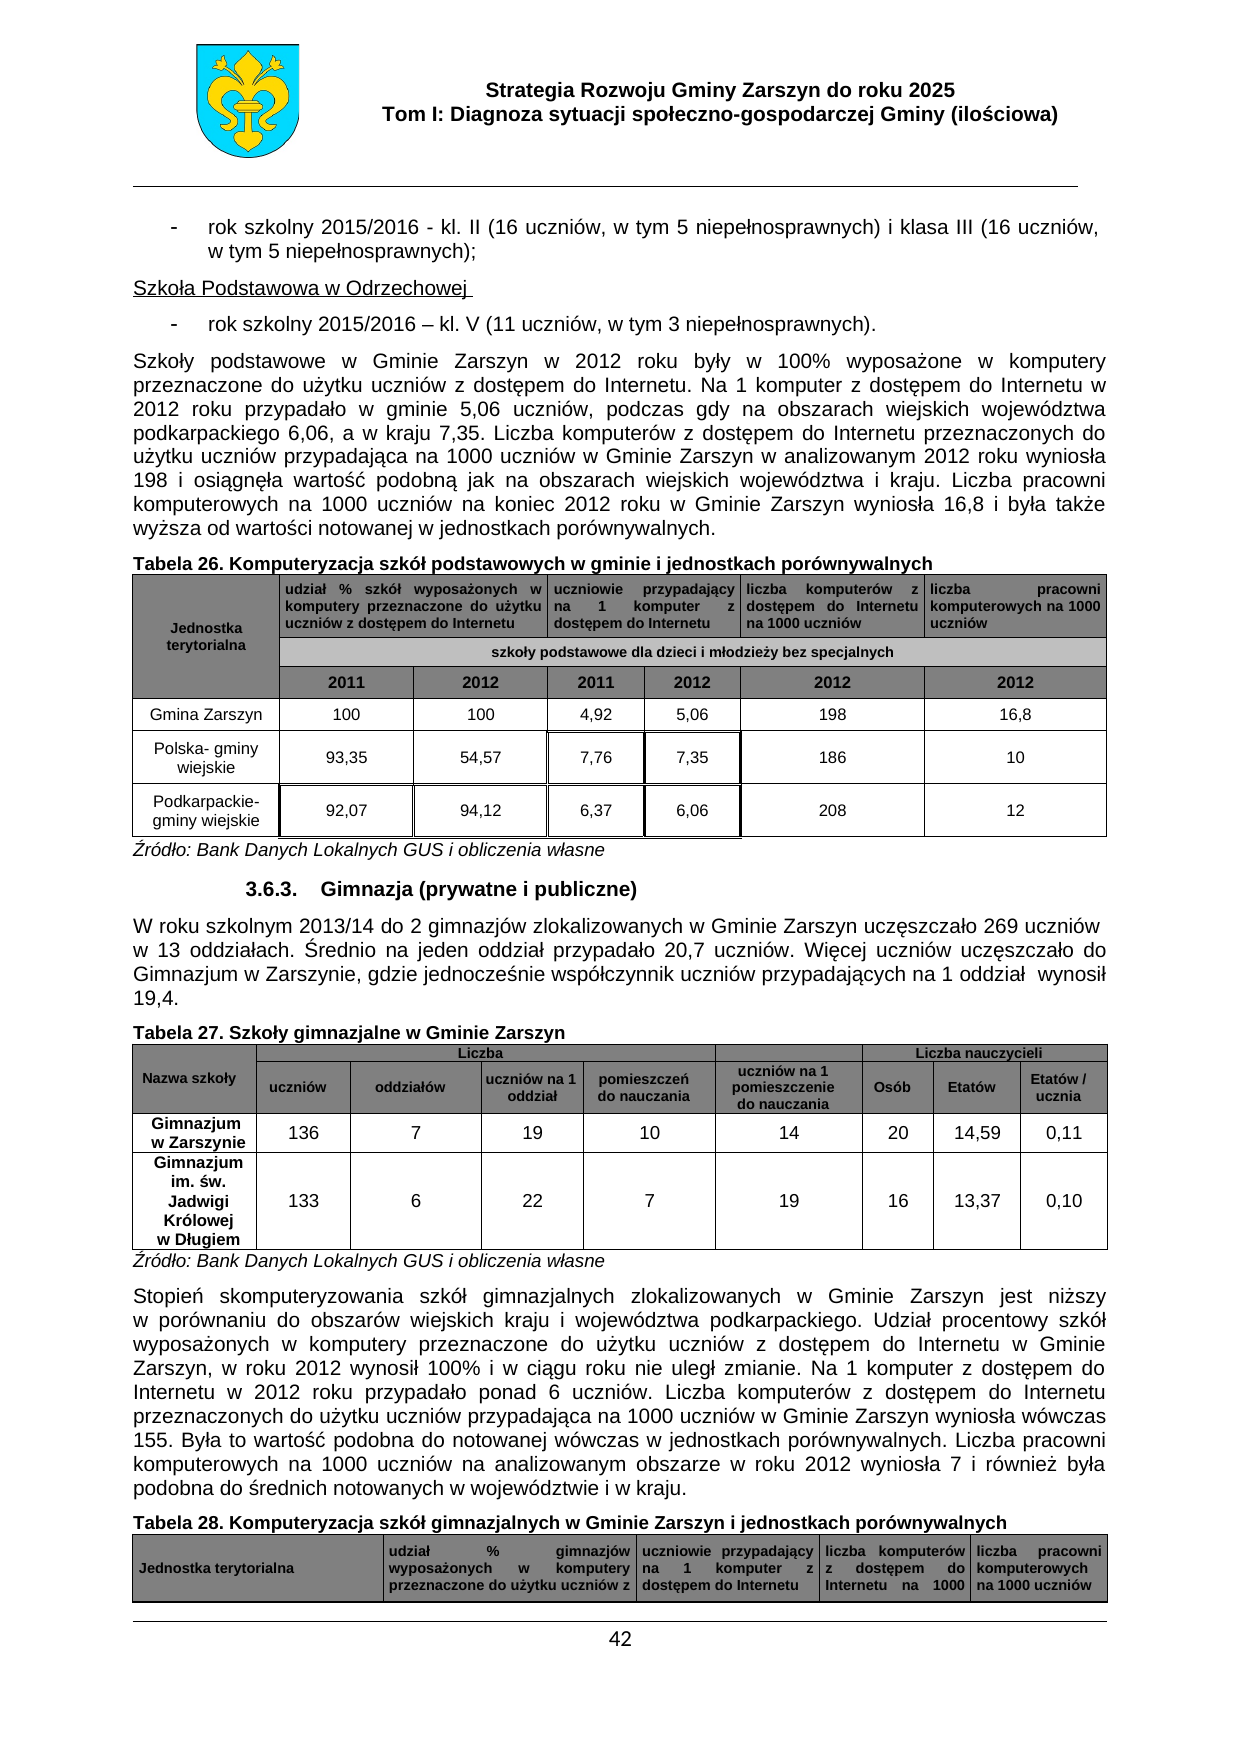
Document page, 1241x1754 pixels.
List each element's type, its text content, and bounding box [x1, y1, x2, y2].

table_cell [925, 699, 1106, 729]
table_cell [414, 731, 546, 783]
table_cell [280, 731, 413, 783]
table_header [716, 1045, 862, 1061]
list Gimnazja (prywatne i publiczne) [245, 877, 1107, 901]
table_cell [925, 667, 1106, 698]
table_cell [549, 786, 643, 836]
text Szkoły podstawowe w Gminie Zarszyn w 2012 roku były w 100% wyposażone w komputery przeznaczone do użytku uczniów z dostępem do Internetu. Na 1 komputer z dostępem do Internetu w 2012 roku przypadało w gminie 5,06 uczniów, podczas gdy na obszarach wiejskich województwa podkarpackiego 6,06, a w kraju 7,35. Liczba komputerów z dostępem do Internetu przeznaczonych do użytku uczniów przypadająca na 1000 uczniów w Gminie Zarszyn w analizowanym 2012 roku wyniosła 198 i osiągnęła wartość podobną jak na obszarach wiejskich województwa i kraju. Liczba pracowni komputerowych na 1000 uczniów na koniec 2012 roku w Gminie Zarszyn wyniosła 16,8 i była także wyższa od wartości notowanej w jednostkach porównywalnych. [133, 348, 1107, 540]
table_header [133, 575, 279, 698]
text Tabela 27. Szkoły gimnazjalne w Gminie Zarszyn [133, 1022, 1107, 1043]
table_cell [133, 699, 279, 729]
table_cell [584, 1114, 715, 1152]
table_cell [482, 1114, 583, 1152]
text Źródło: Bank Danych Lokalnych GUS i obliczenia własne [133, 839, 1107, 860]
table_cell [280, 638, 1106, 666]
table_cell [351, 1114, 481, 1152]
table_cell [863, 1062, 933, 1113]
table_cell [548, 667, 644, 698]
text Stopień skomputeryzowania szkół gimnazjalnych zlokalizowanych w Gminie Zarszyn jest niższy w porównaniu do obszarów wiejskich kraju i województwa podkarpackiego. Udział procentowy szkół wyposażonych w komputery przeznaczone do użytku uczniów z dostępem do Internetu w Gminie Zarszyn, w roku 2012 wynosił 100% i w ciągu roku nie uległ zmianie. Na 1 komputer z dostępem do Internetu w 2012 roku przypadało ponad 6 uczniów. Liczba komputerów z dostępem do Internetu przeznaczonych do użytku uczniów przypadająca na 1000 uczniów w Gminie Zarszyn wyniosła wówczas 155. Była to wartość podobna do notowanej wówczas w jednostkach porównywalnych. Liczba pracowni komputerowych na 1000 uczniów na analizowanym obszarze w roku 2012 wyniosła 7 i również była podobna do średnich notowanych w województwie i w kraju. [133, 1284, 1107, 1499]
text Tabela 28. Komputeryzacja szkół gimnazjalnych w Gminie Zarszyn i jednostkach porównywalnych [133, 1512, 1107, 1534]
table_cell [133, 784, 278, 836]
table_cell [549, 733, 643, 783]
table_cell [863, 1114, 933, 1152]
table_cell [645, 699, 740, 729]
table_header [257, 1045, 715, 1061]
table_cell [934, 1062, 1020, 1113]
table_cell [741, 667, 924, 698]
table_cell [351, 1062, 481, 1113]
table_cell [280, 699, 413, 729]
text Szkoła Podstawowa w Odrzechowej [133, 275, 1107, 299]
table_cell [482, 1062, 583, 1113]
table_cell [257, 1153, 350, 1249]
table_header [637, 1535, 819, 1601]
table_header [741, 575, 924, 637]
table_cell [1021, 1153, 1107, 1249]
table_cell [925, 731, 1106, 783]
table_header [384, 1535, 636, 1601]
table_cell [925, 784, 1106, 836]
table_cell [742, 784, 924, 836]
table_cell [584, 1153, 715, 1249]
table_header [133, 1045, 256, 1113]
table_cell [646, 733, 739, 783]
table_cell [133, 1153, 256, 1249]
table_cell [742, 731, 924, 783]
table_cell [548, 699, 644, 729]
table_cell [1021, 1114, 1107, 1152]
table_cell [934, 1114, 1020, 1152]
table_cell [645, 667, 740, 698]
list rok szkolny 2015/2016 - kl. II (16 uczniów, w tym 5 niepełnosprawnych) i klasa III (16 uczniów, w tym 5 niepełnosprawnych); [170, 215, 1107, 263]
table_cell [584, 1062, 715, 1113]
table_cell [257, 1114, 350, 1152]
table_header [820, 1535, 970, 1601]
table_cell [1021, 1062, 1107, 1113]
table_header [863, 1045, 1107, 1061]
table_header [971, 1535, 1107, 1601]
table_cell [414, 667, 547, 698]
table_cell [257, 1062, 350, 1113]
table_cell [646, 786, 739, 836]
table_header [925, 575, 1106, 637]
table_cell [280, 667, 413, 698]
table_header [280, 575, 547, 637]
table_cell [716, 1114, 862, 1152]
picture [196, 44, 300, 158]
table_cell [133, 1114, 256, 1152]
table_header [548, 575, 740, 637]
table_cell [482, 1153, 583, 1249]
text Źródło: Bank Danych Lokalnych GUS i obliczenia własne [133, 1250, 1107, 1271]
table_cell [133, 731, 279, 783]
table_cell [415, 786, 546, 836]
list rok szkolny 2015/2016 – kl. V (11 uczniów, w tym 3 niepełnosprawnych). [170, 312, 1107, 336]
text Tabela 26. Komputeryzacja szkół podstawowych w gminie i jednostkach porównywalnych [133, 553, 1107, 574]
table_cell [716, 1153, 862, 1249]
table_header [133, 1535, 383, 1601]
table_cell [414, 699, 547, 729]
text W roku szkolnym 2013/14 do 2 gimnazjów zlokalizowanych w Gminie Zarszyn uczęszczało 269 uczniów w 13 oddziałach. Średnio na jeden oddział przypadało 20,7 uczniów. Więcej uczniów uczęszczało do Gimnazjum w Zarszynie, gdzie jednocześnie współczynnik uczniów przypadających na 1 oddział wynosił 19,4. [133, 913, 1107, 1009]
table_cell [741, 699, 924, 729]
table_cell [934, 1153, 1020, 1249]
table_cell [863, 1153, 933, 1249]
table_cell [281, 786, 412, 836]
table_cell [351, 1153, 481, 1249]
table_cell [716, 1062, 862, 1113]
